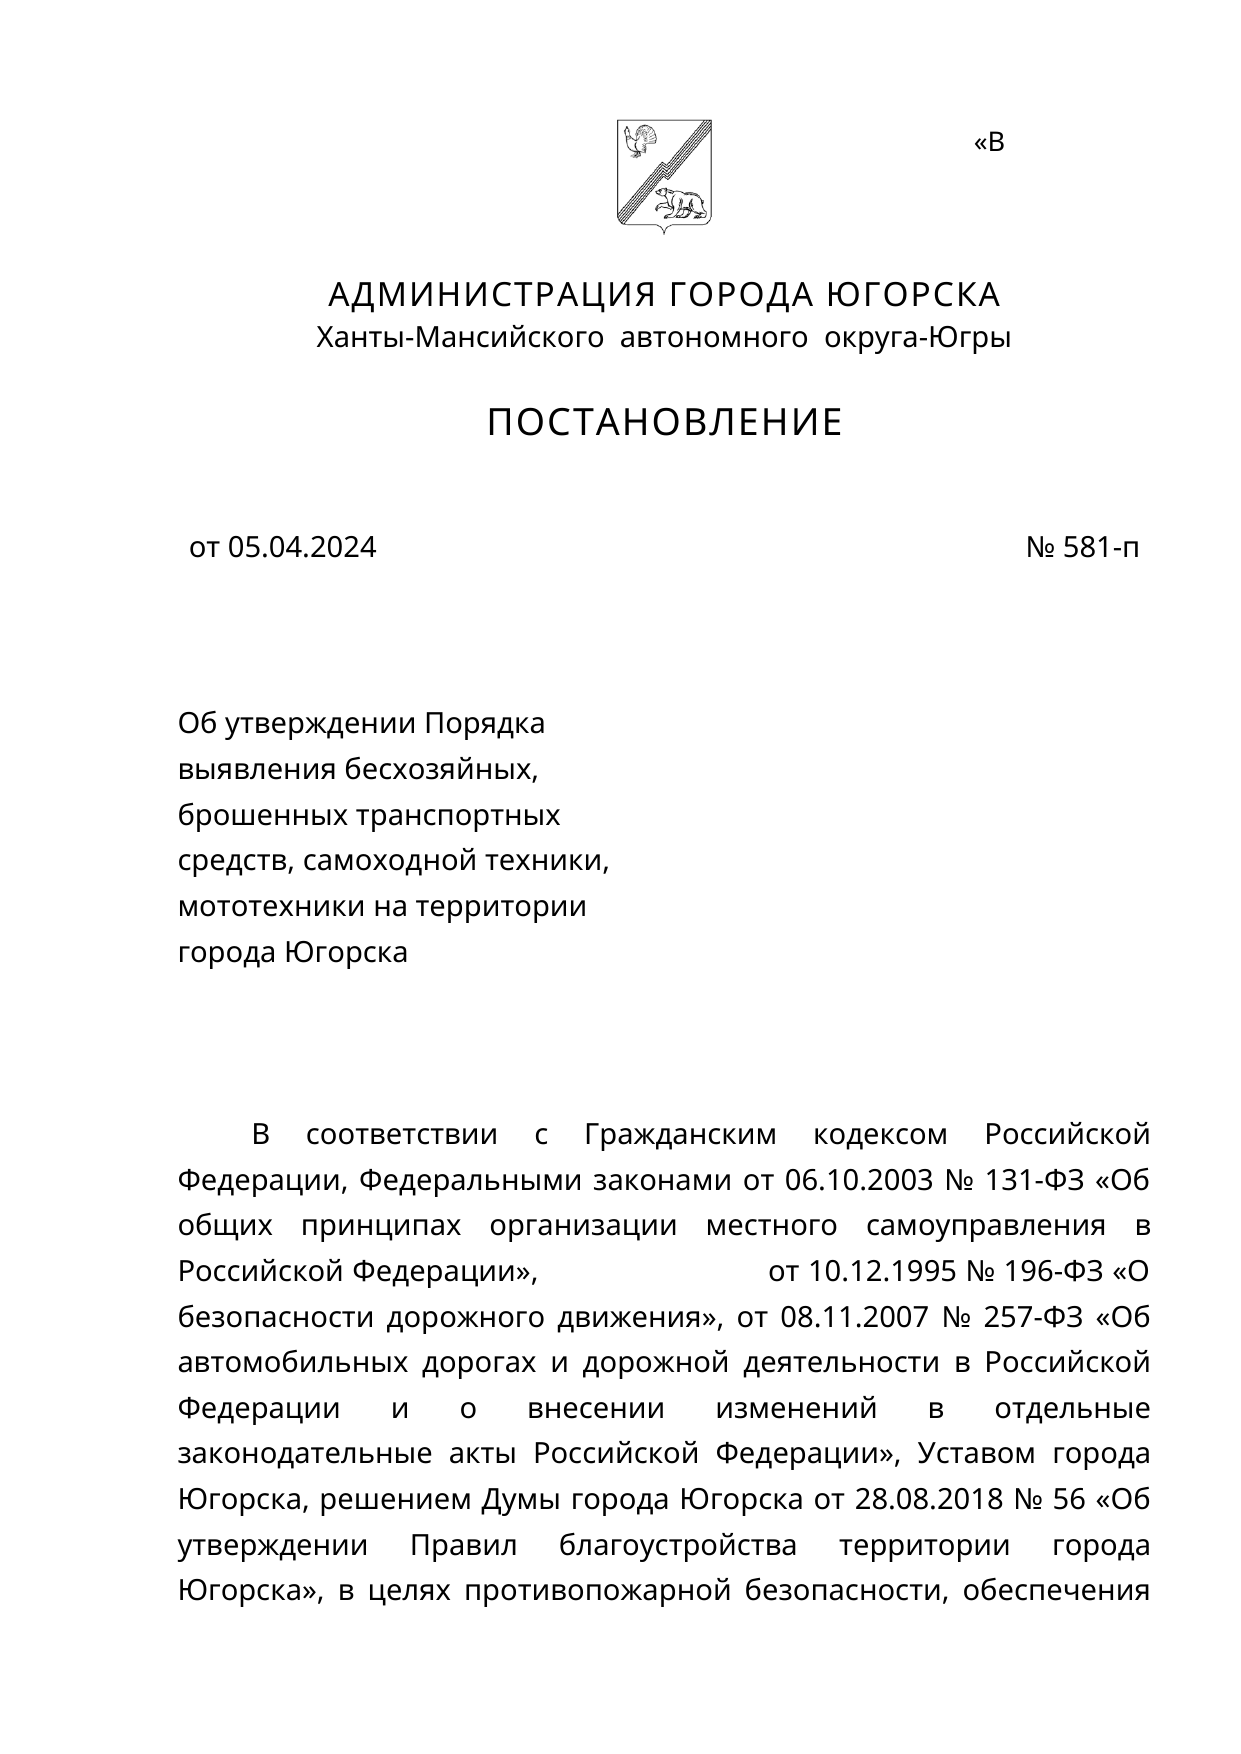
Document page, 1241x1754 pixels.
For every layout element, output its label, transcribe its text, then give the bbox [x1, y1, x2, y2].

subtitle АДМИНИСТРАЦИЯ ГОРОДА ЮГОРСКА [177, 271, 1152, 316]
picture [616, 118, 713, 237]
text Ханты-Мансийского автономного округа-Югры [177, 316, 1152, 356]
subtitle ПОСТАНОВЛЕНИЕ [177, 396, 1152, 447]
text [177, 1113, 1152, 1609]
table_header от 05.04.2024 [177, 526, 677, 566]
text Об утверждении Порядка выявления бесхозяйных, брошенных транспортных средств, самоходной техники, мототехники на территории города Югорска [177, 703, 650, 971]
table_header № 581-п [677, 526, 1152, 566]
